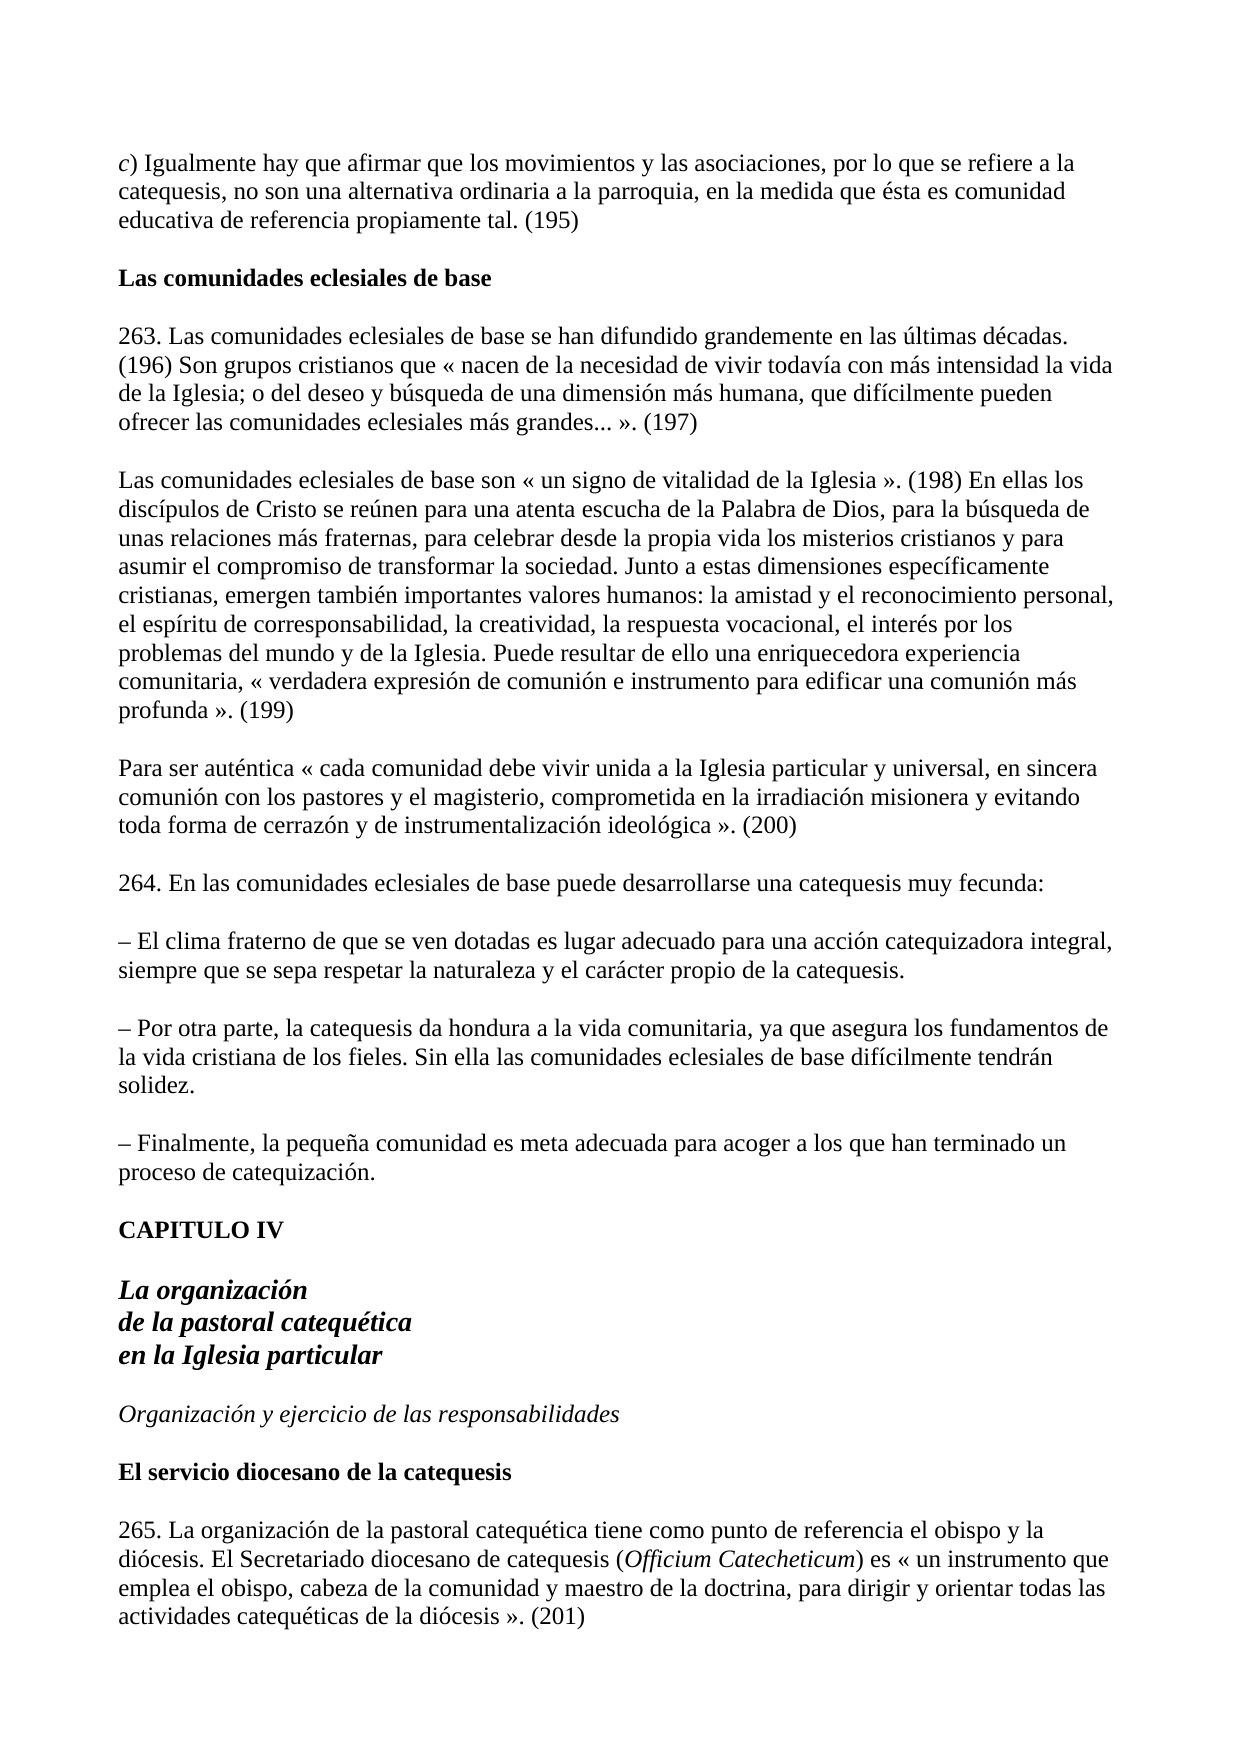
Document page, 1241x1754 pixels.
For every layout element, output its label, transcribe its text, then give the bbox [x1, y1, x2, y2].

text – El clima fraterno de que se ven dotadas es lugar adecuado para una acción catequizadora integral, siempre que se sepa respetar la naturaleza y el carácter propio de la catequesis. [118, 926, 1122, 984]
text Organización y ejercicio de las responsabilidades [118, 1399, 1122, 1428]
text 265. La organización de la pastoral catequética tiene como punto de referencia el obispo y la diócesis. El Secretariado diocesano de catequesis (Officium Catecheticum) es « un instrumento que emplea el obispo, cabeza de la comunidad y maestro de la doctrina, para dirigir y orientar todas las actividades catequéticas de la diócesis ». (201) [118, 1515, 1122, 1630]
text – Finalmente, la pequeña comunidad es meta adecuada para acoger a los que han terminado un proceso de catequización. [118, 1128, 1122, 1186]
text La organización de la pastoral catequética en la Iglesia particular [118, 1273, 1122, 1370]
text Las comunidades eclesiales de base [118, 263, 1122, 292]
text c) Igualmente hay que afirmar que los movimientos y las asociaciones, por lo que se refiere a la catequesis, no son una alternativa ordinaria a la parroquia, en la medida que ésta es comunidad educativa de referencia propiamente tal. (195) [118, 148, 1122, 234]
text 263. Las comunidades eclesiales de base se han difundido grandemente en las últimas décadas. (196) Son grupos cristianos que « nacen de la necesidad de vivir todavía con más intensidad la vida de la Iglesia; o del deseo y búsqueda de una dimensión más humana, que difícilmente pueden ofrecer las comunidades eclesiales más grandes... ». (197) [118, 321, 1122, 436]
text – Por otra parte, la catequesis da hondura a la vida comunitaria, ya que asegura los fundamentos de la vida cristiana de los fieles. Sin ella las comunidades eclesiales de base difícilmente tendrán solidez. [118, 1013, 1122, 1099]
text El servicio diocesano de la catequesis [118, 1457, 1122, 1486]
text 264. En las comunidades eclesiales de base puede desarrollarse una catequesis muy fecunda: [118, 868, 1122, 897]
text CAPITULO IV [118, 1215, 1122, 1244]
text Para ser auténtica « cada comunidad debe vivir unida a la Iglesia particular y universal, en sincera comunión con los pastores y el magisterio, comprometida en la irradiación misionera y evitando toda forma de cerrazón y de instrumentalización ideológica ». (200) [118, 753, 1122, 839]
text Las comunidades eclesiales de base son « un signo de vitalidad de la Iglesia ». (198) En ellas los discípulos de Cristo se reúnen para una atenta escucha de la Palabra de Dios, para la búsqueda de unas relaciones más fraternas, para celebrar desde la propia vida los misterios cristianos y para asumir el compromiso de transformar la sociedad. Junto a estas dimensiones específicamente cristianas, emergen también importantes valores humanos: la amistad y el reconocimiento personal, el espíritu de corresponsabilidad, la creatividad, la respuesta vocacional, el interés por los problemas del mundo y de la Iglesia. Puede resultar de ello una enriquecedora experiencia comunitaria, « verdadera expresión de comunión e instrumento para edificar una comunión más profunda ». (199) [118, 465, 1122, 724]
